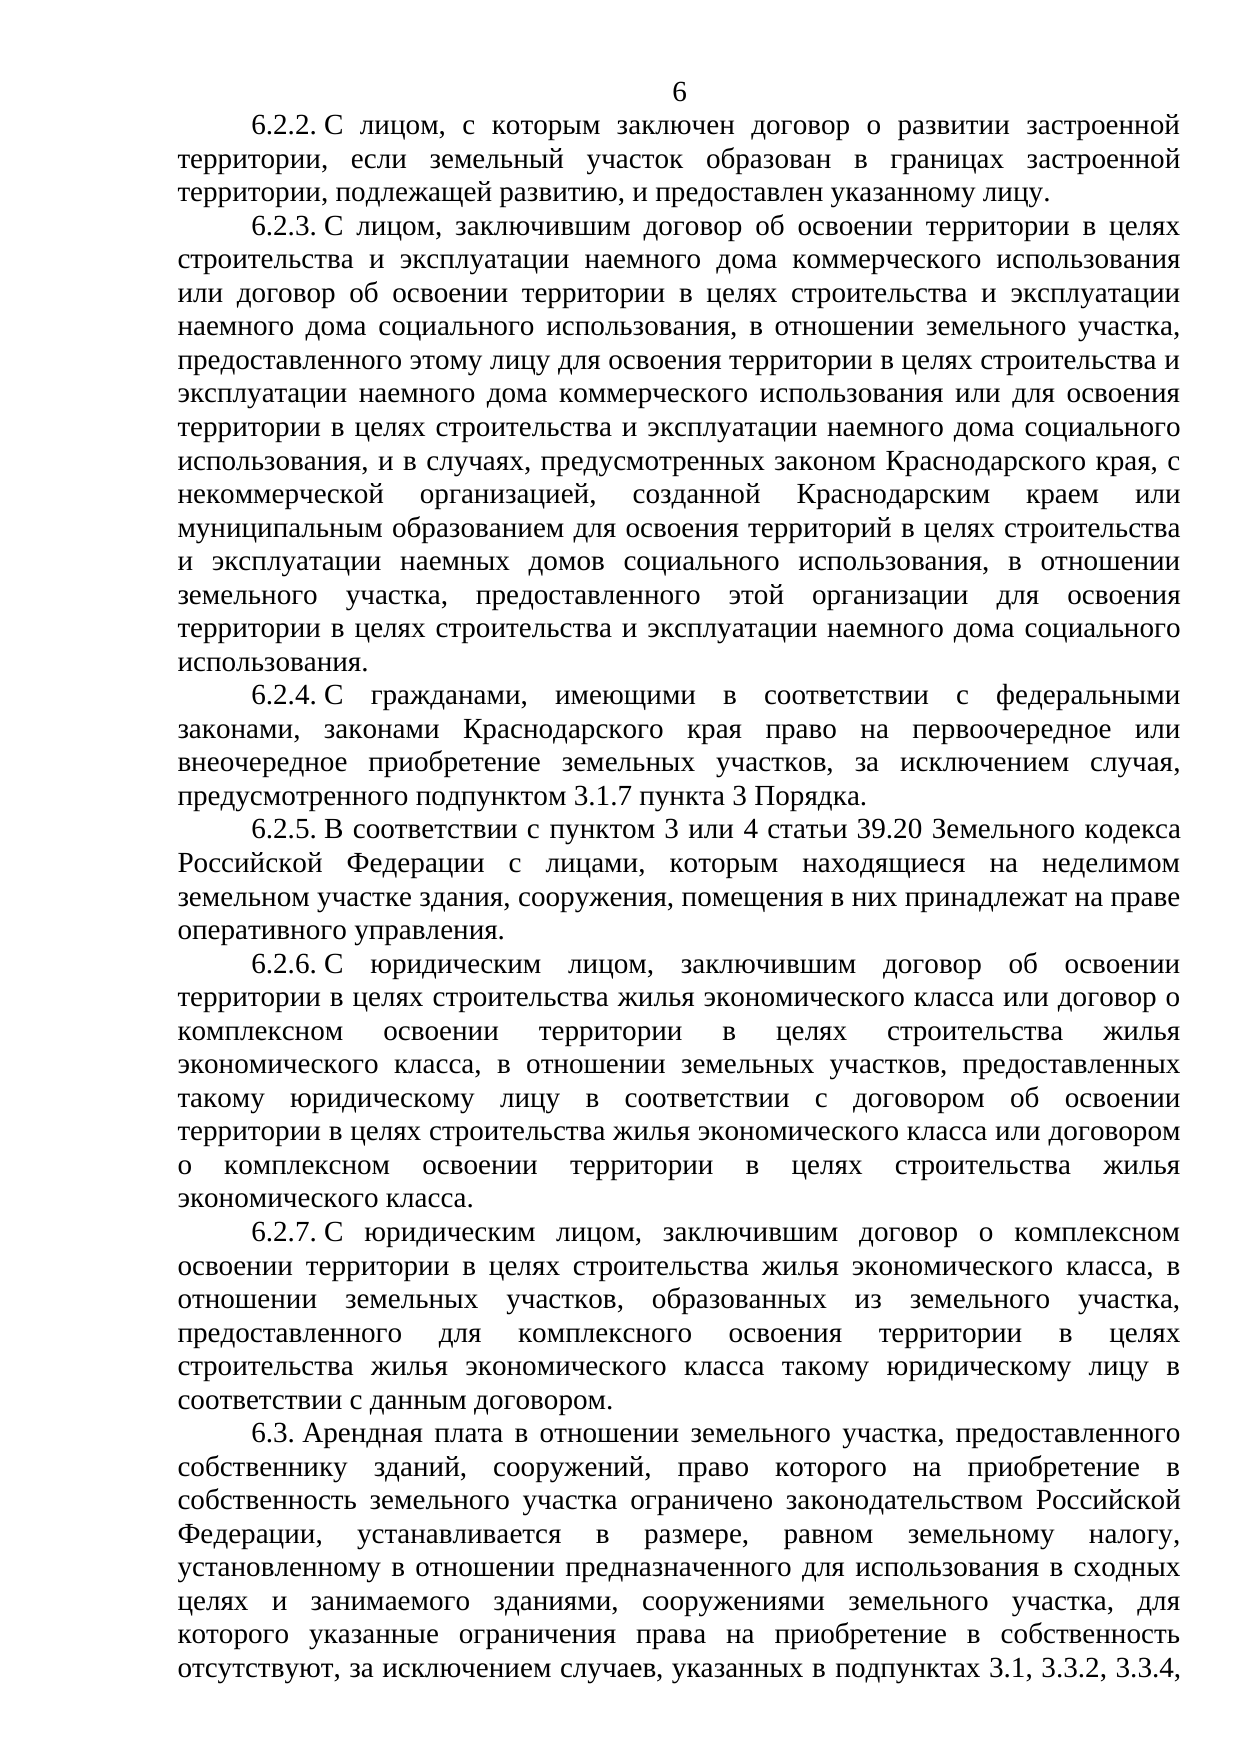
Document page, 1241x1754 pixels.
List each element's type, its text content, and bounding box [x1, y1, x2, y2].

text 6.2.5. В соответствии с пунктом 3 или 4 статьи 39.20 Земельного кодекса Российской Федерации с лицами, которым находящиеся на неделимом земельном участке здания, сооружения, помещения в них принадлежат на праве оперативного управления. [177, 812, 1181, 946]
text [177, 1415, 1181, 1684]
text 6.2.3. С лицом, заключившим договор об освоении территории в целях строительства и эксплуатации наемного дома коммерческого использования или договор об освоении территории в целях строительства и эксплуатации наемного дома социального использования, в отношении земельного участка, предоставленного этому лицу для освоения территории в целях строительства и эксплуатации наемного дома коммерческого использования или для освоения территории в целях строительства и эксплуатации наемного дома социального использования, и в случаях, предусмотренных законом Краснодарского края, с некоммерческой организацией, созданной Краснодарским краем или муниципальным образованием для освоения территорий в целях строительства и эксплуатации наемных домов социального использования, в отношении земельного участка, предоставленного этой организации для освоения территории в целях строительства и эксплуатации наемного дома социального использования. [177, 208, 1181, 677]
text 6.2.4. С гражданами, имеющими в соответствии с федеральными законами, законами Краснодарского края право на первоочередное или внеочередное приобретение земельных участков, за исключением случая, предусмотренного подпунктом 3.1.7 пункта 3 Порядка. [177, 677, 1181, 812]
text 6.2.7. С юридическим лицом, заключившим договор о комплексном освоении территории в целях строительства жилья экономического класса, в отношении земельных участков, образованных из земельного участка, предоставленного для комплексного освоения территории в целях строительства жилья экономического класса такому юридическому лицу в соответствии с данным договором. [177, 1214, 1181, 1415]
text 6.2.2. С лицом, с которым заключен договор о развитии застроенной территории, если земельный участок образован в границах застроенной территории, подлежащей развитию, и предоставлен указанному лицу. [177, 107, 1181, 208]
text 6.2.6. С юридическим лицом, заключившим договор об освоении территории в целях строительства жилья экономического класса или договор о комплексном освоении территории в целях строительства жилья экономического класса, в отношении земельных участков, предоставленных такому юридическому лицу в соответствии с договором об освоении территории в целях строительства жилья экономического класса или договором о комплексном освоении территории в целях строительства жилья экономического класса. [177, 946, 1181, 1214]
